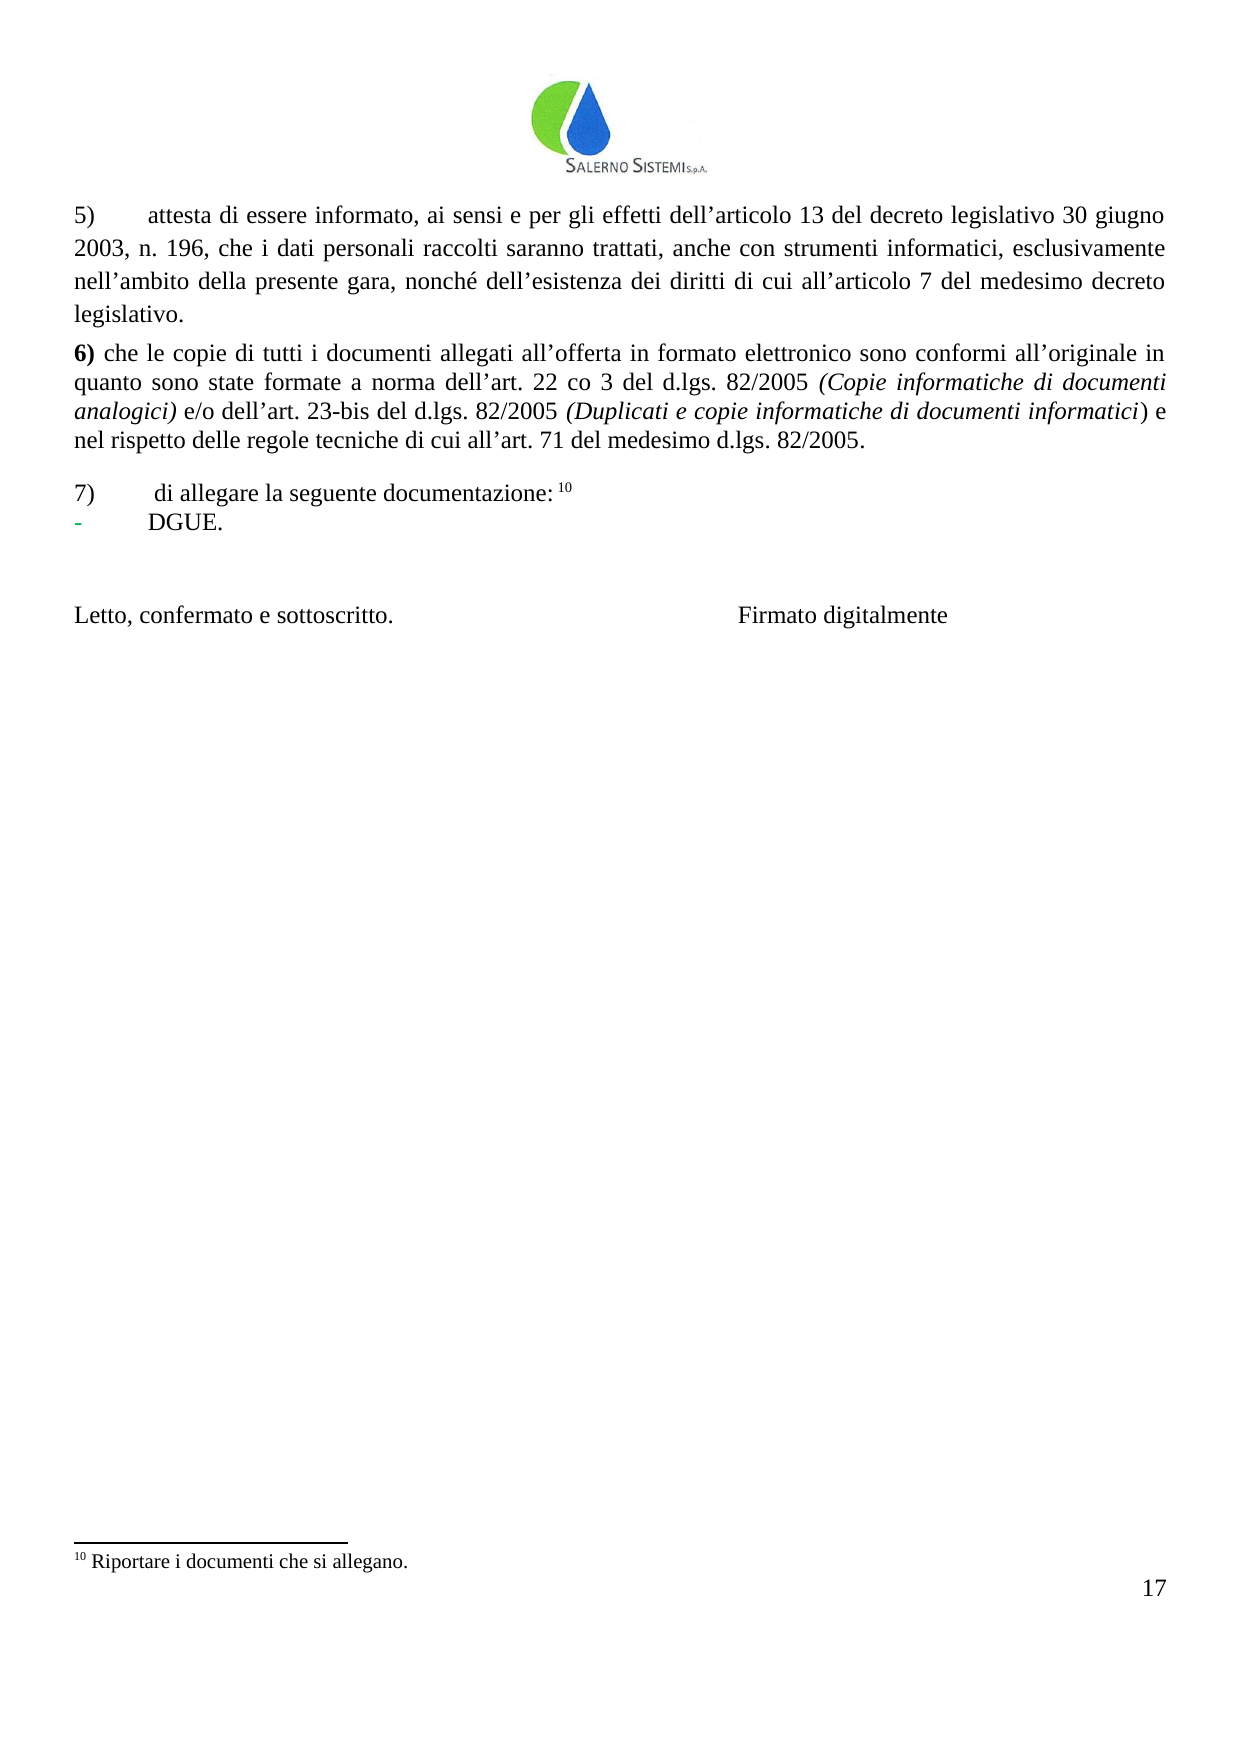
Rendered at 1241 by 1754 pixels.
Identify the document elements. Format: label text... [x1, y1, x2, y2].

picture [530, 73, 711, 176]
list che le copie di tutti i documenti allegati all’offerta in formato elettronico sono conformi all’originale in quanto sono state formate a norma dell’art. 22 co 3 del d.lgs. 82/2005 (Copie informatiche di documenti analogici) e/o dell’art. 23-bis del d.lgs. 82/2005 (Duplicati e copie informatiche di documenti informatici) e nel rispetto delle regole tecniche di cui all’art. 71 del medesimo d.lgs. 82/2005. [74, 338, 1167, 453]
list attesta di essere informato, ai sensi e per gli effetti dell’articolo 13 del decreto legislativo 30 giugno 2003, n. 196, che i dati personali raccolti saranno trattati, anche con strumenti informatici, esclusivamente nell’ambito della presente gara, nonché dell’esistenza dei diritti di cui all’articolo 7 del medesimo decreto legislativo. [74, 200, 1167, 328]
text Letto, confermato e sottoscritto. Firmato digitalmente [74, 600, 1167, 629]
list DGUE. [74, 507, 1161, 536]
list di allegare la seguente documentazione: [74, 478, 1161, 507]
